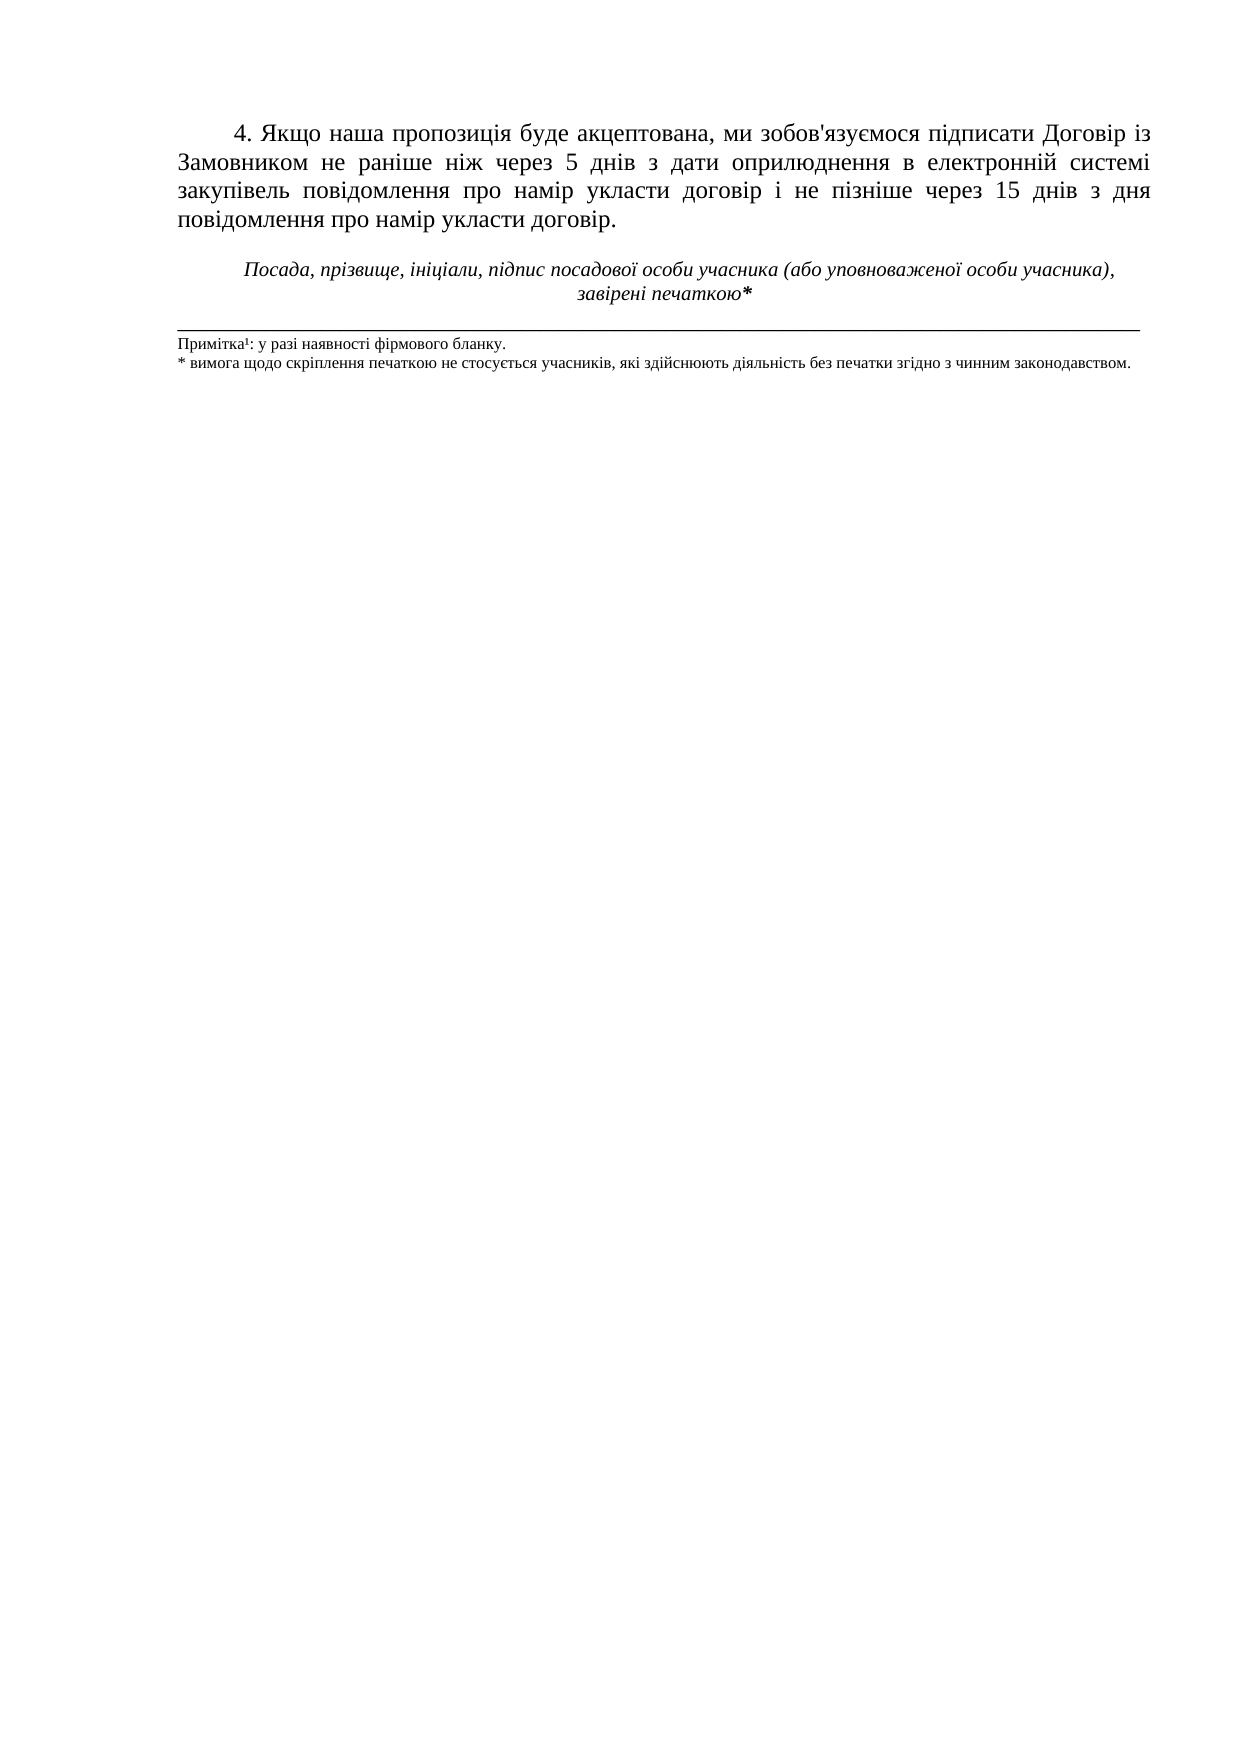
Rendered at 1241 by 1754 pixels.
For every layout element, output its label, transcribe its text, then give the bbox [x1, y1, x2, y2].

text * вимога щодо скріплення печаткою не стосується учасників, які здійснюють діяльність без печатки згідно з чинним законодавством. [177, 353, 1152, 372]
text 4. Якщо наша пропозиція буде акцептована, ми зобов'язуємося підписати Договір із Замовником не раніше ніж через 5 днів з дати оприлюднення в електронній системі закупівель повідомлення про намір укласти договір і не пізніше через 15 днів з дня повідомлення про намір укласти договір. [177, 118, 1152, 233]
text _____________________________________________________________________________ [177, 305, 1152, 334]
text Посада, прізвище, ініціали, підпис посадової особи учасника (або уповноваженої особи учасника), завірені печаткою* [177, 257, 1152, 305]
text Примітка¹: у разі наявності фірмового бланку. [177, 334, 1152, 353]
